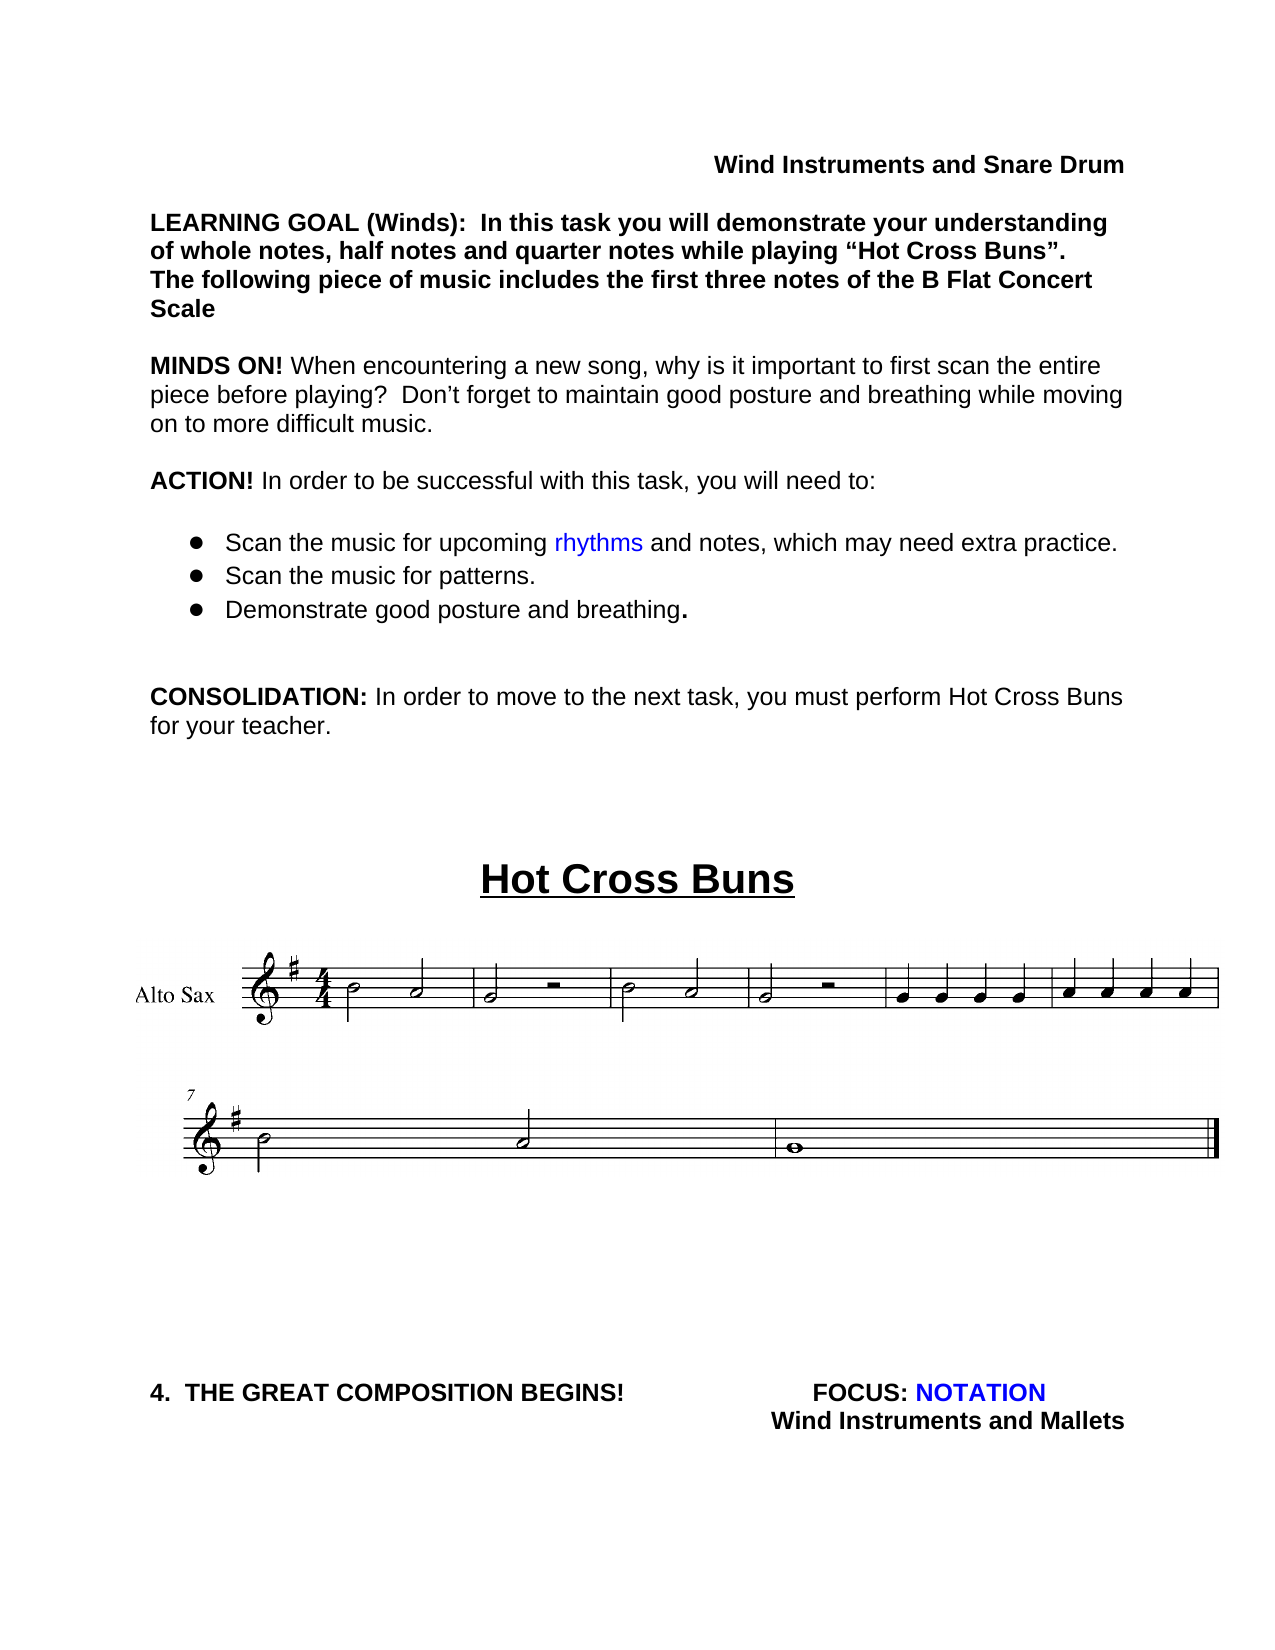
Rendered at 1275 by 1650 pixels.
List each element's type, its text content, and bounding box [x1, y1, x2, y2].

text CONSOLIDATION: In order to move to the next task, you must perform Hot Cross Buns for your teacher. [150, 682, 1125, 739]
text MINDS ON! When encountering a new song, why is it important to first scan the entire piece before playing? Don’t forget to maintain good posture and breathing while moving on to more difficult music. [150, 351, 1125, 437]
text Hot Cross Buns [150, 854, 1125, 902]
list Demonstrate good posture and breathing. [187, 591, 1125, 624]
text 4. THE GREAT COMPOSITION BEGINS! FOCUS: NOTATION [150, 1377, 1125, 1406]
text ACTION! In order to be successful with this task, you will need to: [150, 466, 1125, 495]
list Scan the music for upcoming rhythms and notes, which may need extra practice. [187, 524, 1125, 557]
list Scan the music for patterns. [187, 557, 1125, 591]
text Wind Instruments and Snare Drum [150, 150, 1125, 179]
text LEARNING GOAL (Winds): In this task you will demonstrate your understanding of whole notes, half notes and quarter notes while playing “Hot Cross Buns”. The following piece of music includes the first three notes of the B Flat Concert Scale [150, 207, 1125, 322]
text Wind Instruments and Mallets [150, 1406, 1125, 1435]
picture [136, 938, 1225, 1177]
